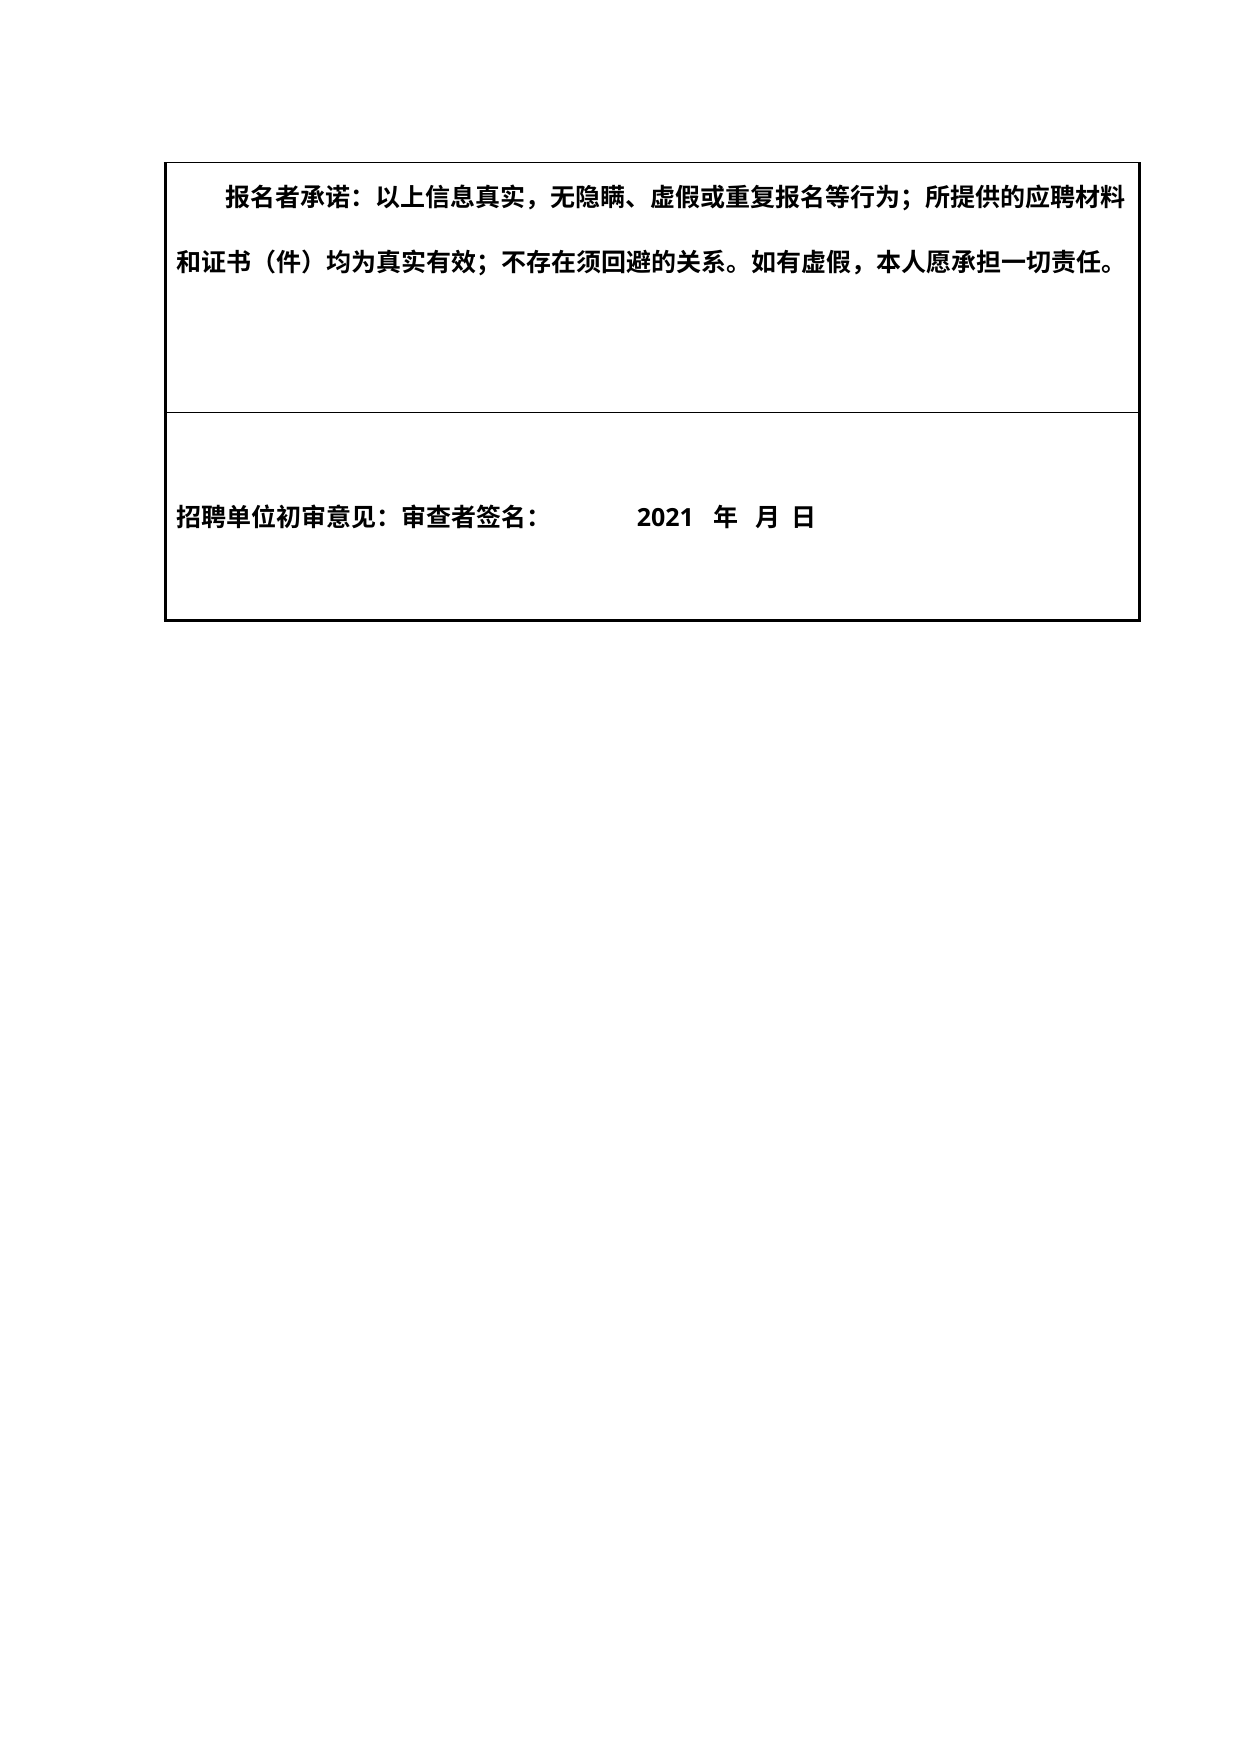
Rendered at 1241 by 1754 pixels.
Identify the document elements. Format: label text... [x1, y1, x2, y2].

table_cell 招聘单位初审意见：审查者签名： 2021 年 月 日 [167, 413, 1138, 619]
table_cell 报名者承诺：以上信息真实，无隐瞒、虚假或重复报名等行为；所提供的应聘材料和证书（件）均为真实有效；不存在须回避的关系。如有虚假，本人愿承担一切责任。 报名者（代报名者）签名： 2021年 月 日 [167, 163, 1138, 412]
